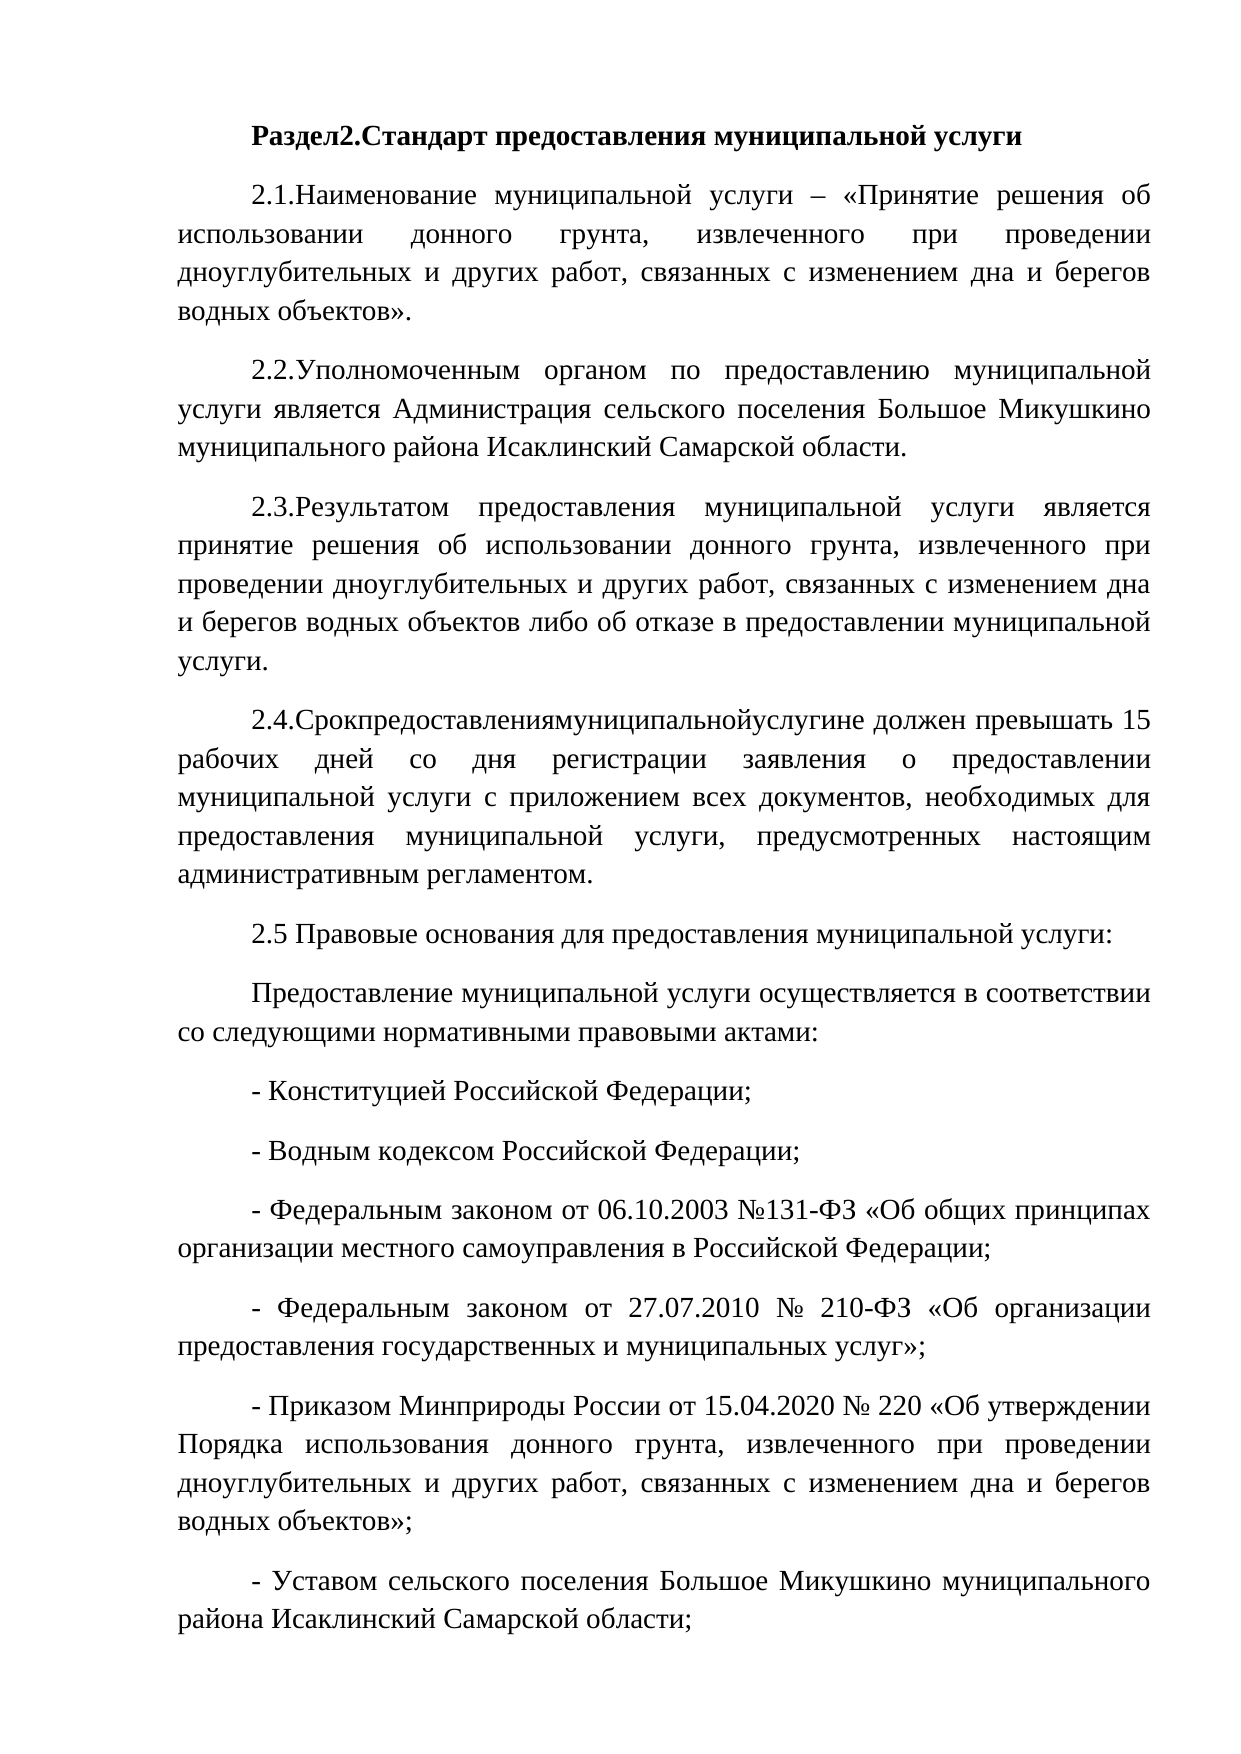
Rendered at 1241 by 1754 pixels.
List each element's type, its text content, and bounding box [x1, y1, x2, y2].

text - Приказом Минприроды России от 15.04.2020 № 220 «Об утверждении Порядка использования донного грунта, извлеченного при проведении дноуглубительных и других работ, связанных с изменением дна и берегов водных объектов»; [177, 1388, 1152, 1537]
text - Конституцией Российской Федерации; [177, 1073, 1152, 1107]
text - Уставом сельского поселения Большое Микушкино муниципального района Исаклинский Самарской области; [177, 1563, 1152, 1635]
text 2.5 Правовые основания для предоставления муниципальной услуги: [177, 916, 1152, 949]
text 2.4.Срокпредоставлениямуниципальнойуслугине должен превышать 15 рабочих дней со дня регистрации заявления о предоставлении муниципальной услуги с приложением всех документов, необходимых для предоставления муниципальной услуги, предусмотренных настоящим административным регламентом. [177, 702, 1152, 890]
text - Федеральным законом от 27.07.2010 № 210-ФЗ «Об организации предоставления государственных и муниципальных услуг»; [177, 1290, 1152, 1362]
text 2.3.Результатом предоставления муниципальной услуги является принятие решения об использовании донного грунта, извлеченного при проведении дноуглубительных и других работ, связанных с изменением дна и берегов водных объектов либо об отказе в предоставлении муниципальной услуги. [177, 489, 1152, 677]
text Раздел2.Стандарт предоставления муниципальной услуги [177, 118, 1152, 152]
text - Водным кодексом Российской Федерации; [177, 1133, 1152, 1166]
text 2.1.Наименование муниципальной услуги – «Принятие решения об использовании донного грунта, извлеченного при проведении дноуглубительных и других работ, связанных с изменением дна и берегов водных объектов». [177, 177, 1152, 327]
text 2.2.Уполномоченным органом по предоставлению муниципальной услуги является Администрация сельского поселения Большое Микушкино муниципального района Исаклинский Самарской области. [177, 352, 1152, 463]
text Предоставление муниципальной услуги осуществляется в соответствии со следующими нормативными правовыми актами: [177, 975, 1152, 1047]
text - Федеральным законом от 06.10.2003 №131-ФЗ «Об общих принципах организации местного самоуправления в Российской Федерации; [177, 1192, 1152, 1264]
